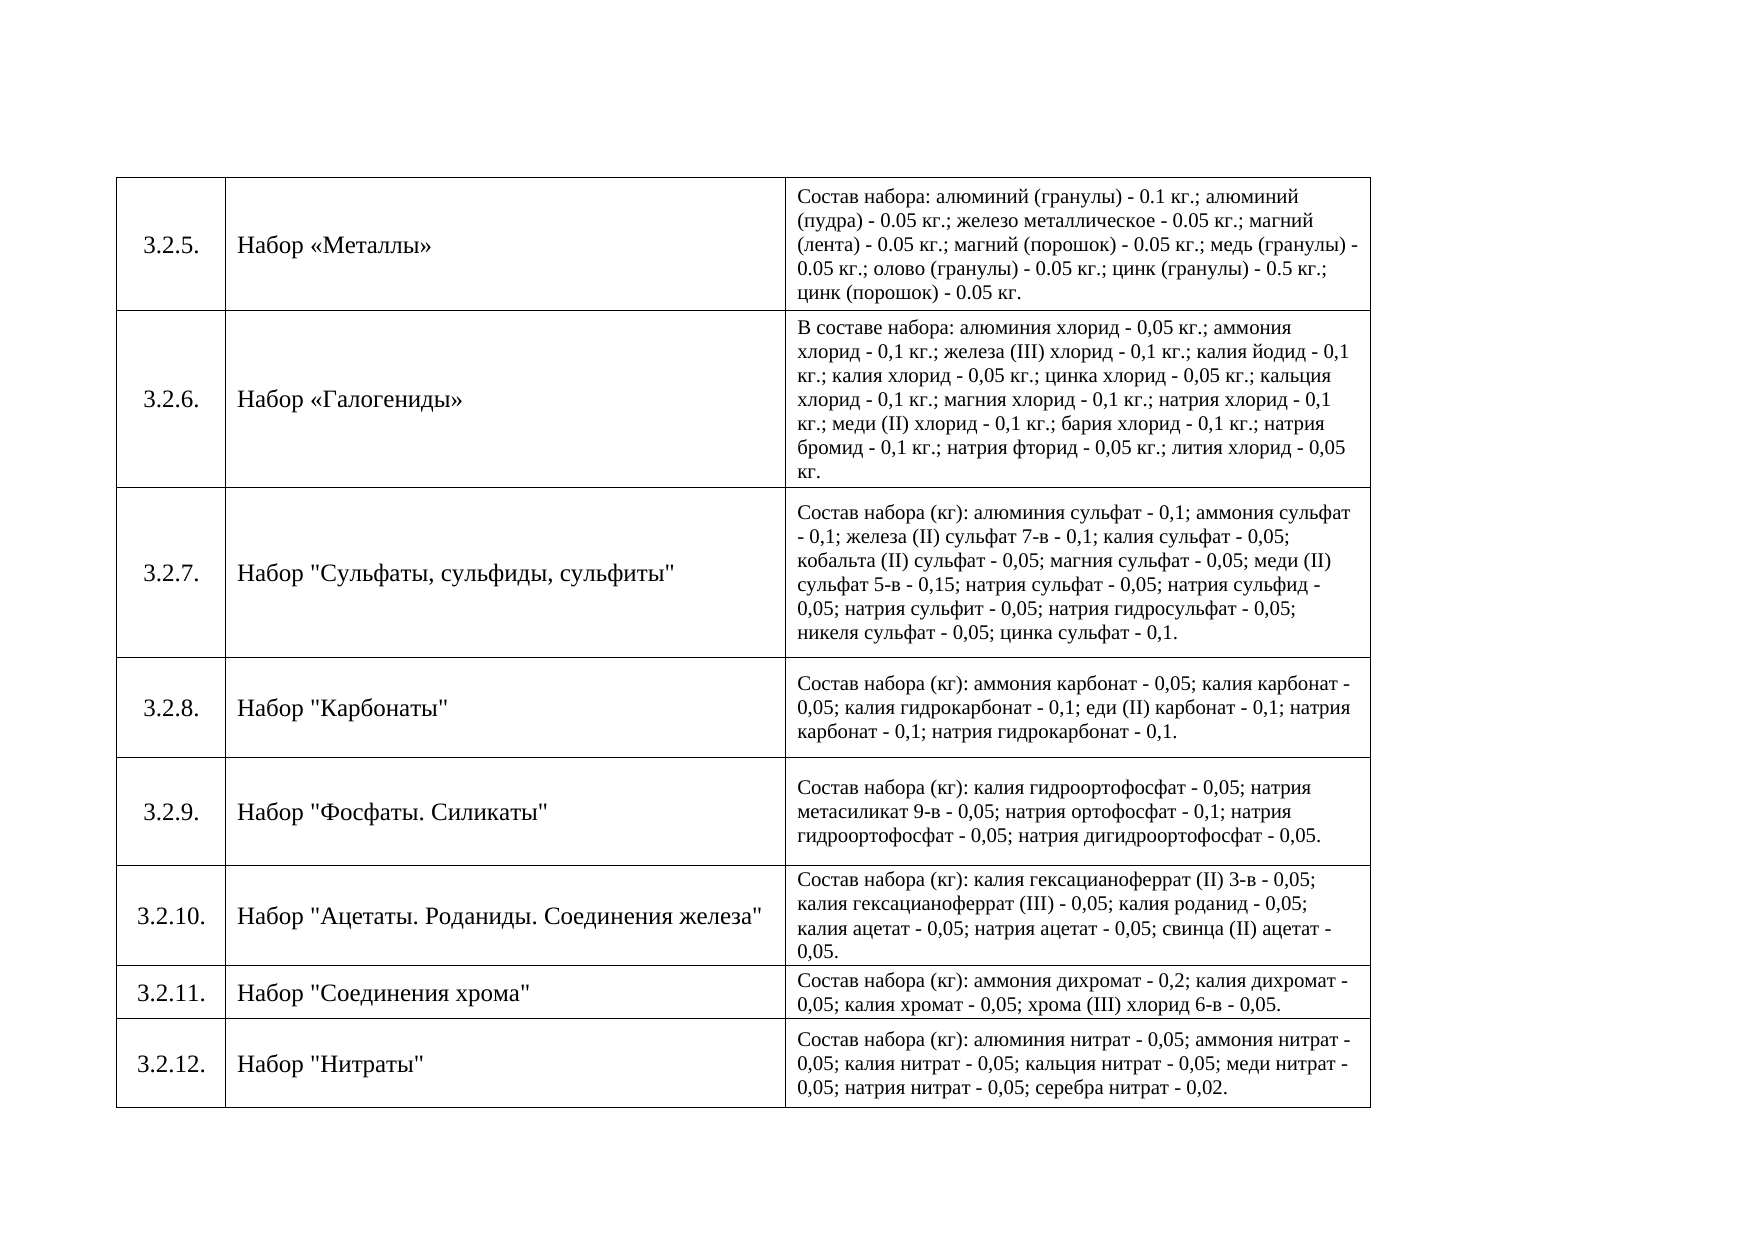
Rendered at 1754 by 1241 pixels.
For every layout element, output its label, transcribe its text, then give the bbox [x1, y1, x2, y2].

table_cell Состав набора (кг): аммония дихромат - 0,2; калия дихромат - 0,05; калия хромат - 0,05; хрома (III) хлорид 6-в - 0,05. [786, 966, 1370, 1018]
table_cell Набор "Сульфаты, сульфиды, сульфиты" [226, 488, 785, 657]
table_cell 3.2.5. [117, 178, 225, 310]
table_cell Состав набора (кг): аммония карбонат - 0,05; калия карбонат - 0,05; калия гидрокарбонат - 0,1; еди (II) карбонат - 0,1; натрия карбонат - 0,1; натрия гидрокарбонат - 0,1. [786, 658, 1370, 757]
table_cell Набор "Фосфаты. Силикаты" [226, 758, 785, 865]
table_cell 3.2.9. [117, 758, 225, 865]
table_cell В составе набора: алюминия хлорид - 0,05 кг.; аммония хлорид - 0,1 кг.; железа (III) хлорид - 0,1 кг.; калия йодид - 0,1 кг.; калия хлорид - 0,05 кг.; цинка хлорид - 0,05 кг.; кальция хлорид - 0,1 кг.; магния хлорид - 0,1 кг.; натрия хлорид - 0,1 кг.; меди (II) хлорид - 0,1 кг.; бария хлорид - 0,1 кг.; натрия бромид - 0,1 кг.; натрия фторид - 0,05 кг.; лития хлорид - 0,05 кг. [786, 311, 1370, 487]
table_cell Состав набора (кг): алюминия нитрат - 0,05; аммония нитрат - 0,05; калия нитрат - 0,05; кальция нитрат - 0,05; меди нитрат - 0,05; натрия нитрат - 0,05; серебра нитрат - 0,02. [786, 1019, 1370, 1107]
table_cell 3.2.12. [117, 1019, 225, 1107]
table_cell Состав набора (кг): алюминия сульфат - 0,1; аммония сульфат - 0,1; железа (II) сульфат 7-в - 0,1; калия сульфат - 0,05; кобальта (II) сульфат - 0,05; магния сульфат - 0,05; меди (II) сульфат 5-в - 0,15; натрия сульфат - 0,05; натрия сульфид - 0,05; натрия сульфит - 0,05; натрия гидросульфат - 0,05; никеля сульфат - 0,05; цинка сульфат - 0,1. [786, 488, 1370, 657]
table_cell Состав набора (кг): калия гексацианоферрат (II) 3-в - 0,05; калия гексацианоферрат (III) - 0,05; калия роданид - 0,05; калия ацетат - 0,05; натрия ацетат - 0,05; свинца (II) ацетат - 0,05. [786, 866, 1370, 965]
table_cell Набор "Ацетаты. Роданиды. Соединения железа" [226, 866, 785, 965]
table_cell Состав набора (кг): калия гидроортофосфат - 0,05; натрия метасиликат 9-в - 0,05; натрия ортофосфат - 0,1; натрия гидроортофосфат - 0,05; натрия дигидроортофосфат - 0,05. [786, 758, 1370, 865]
table_cell Набор «Галогениды» [226, 311, 785, 487]
table_cell Набор "Карбонаты" [226, 658, 785, 757]
table_cell 3.2.7. [117, 488, 225, 657]
table_cell 3.2.10. [117, 866, 225, 965]
table_cell 3.2.11. [117, 966, 225, 1018]
table_cell Состав набора: алюминий (гранулы) - 0.1 кг.; алюминий (пудра) - 0.05 кг.; железо металлическое - 0.05 кг.; магний (лента) - 0.05 кг.; магний (порошок) - 0.05 кг.; медь (гранулы) - 0.05 кг.; олово (гранулы) - 0.05 кг.; цинк (гранулы) - 0.5 кг.; цинк (порошок) - 0.05 кг. [786, 178, 1370, 310]
table_cell Набор «Металлы» [226, 178, 785, 310]
table_cell Набор "Соединения хрома" [226, 966, 785, 1018]
table_cell 3.2.6. [117, 311, 225, 487]
table_cell 3.2.8. [117, 658, 225, 757]
table_cell Набор "Нитраты" [226, 1019, 785, 1107]
